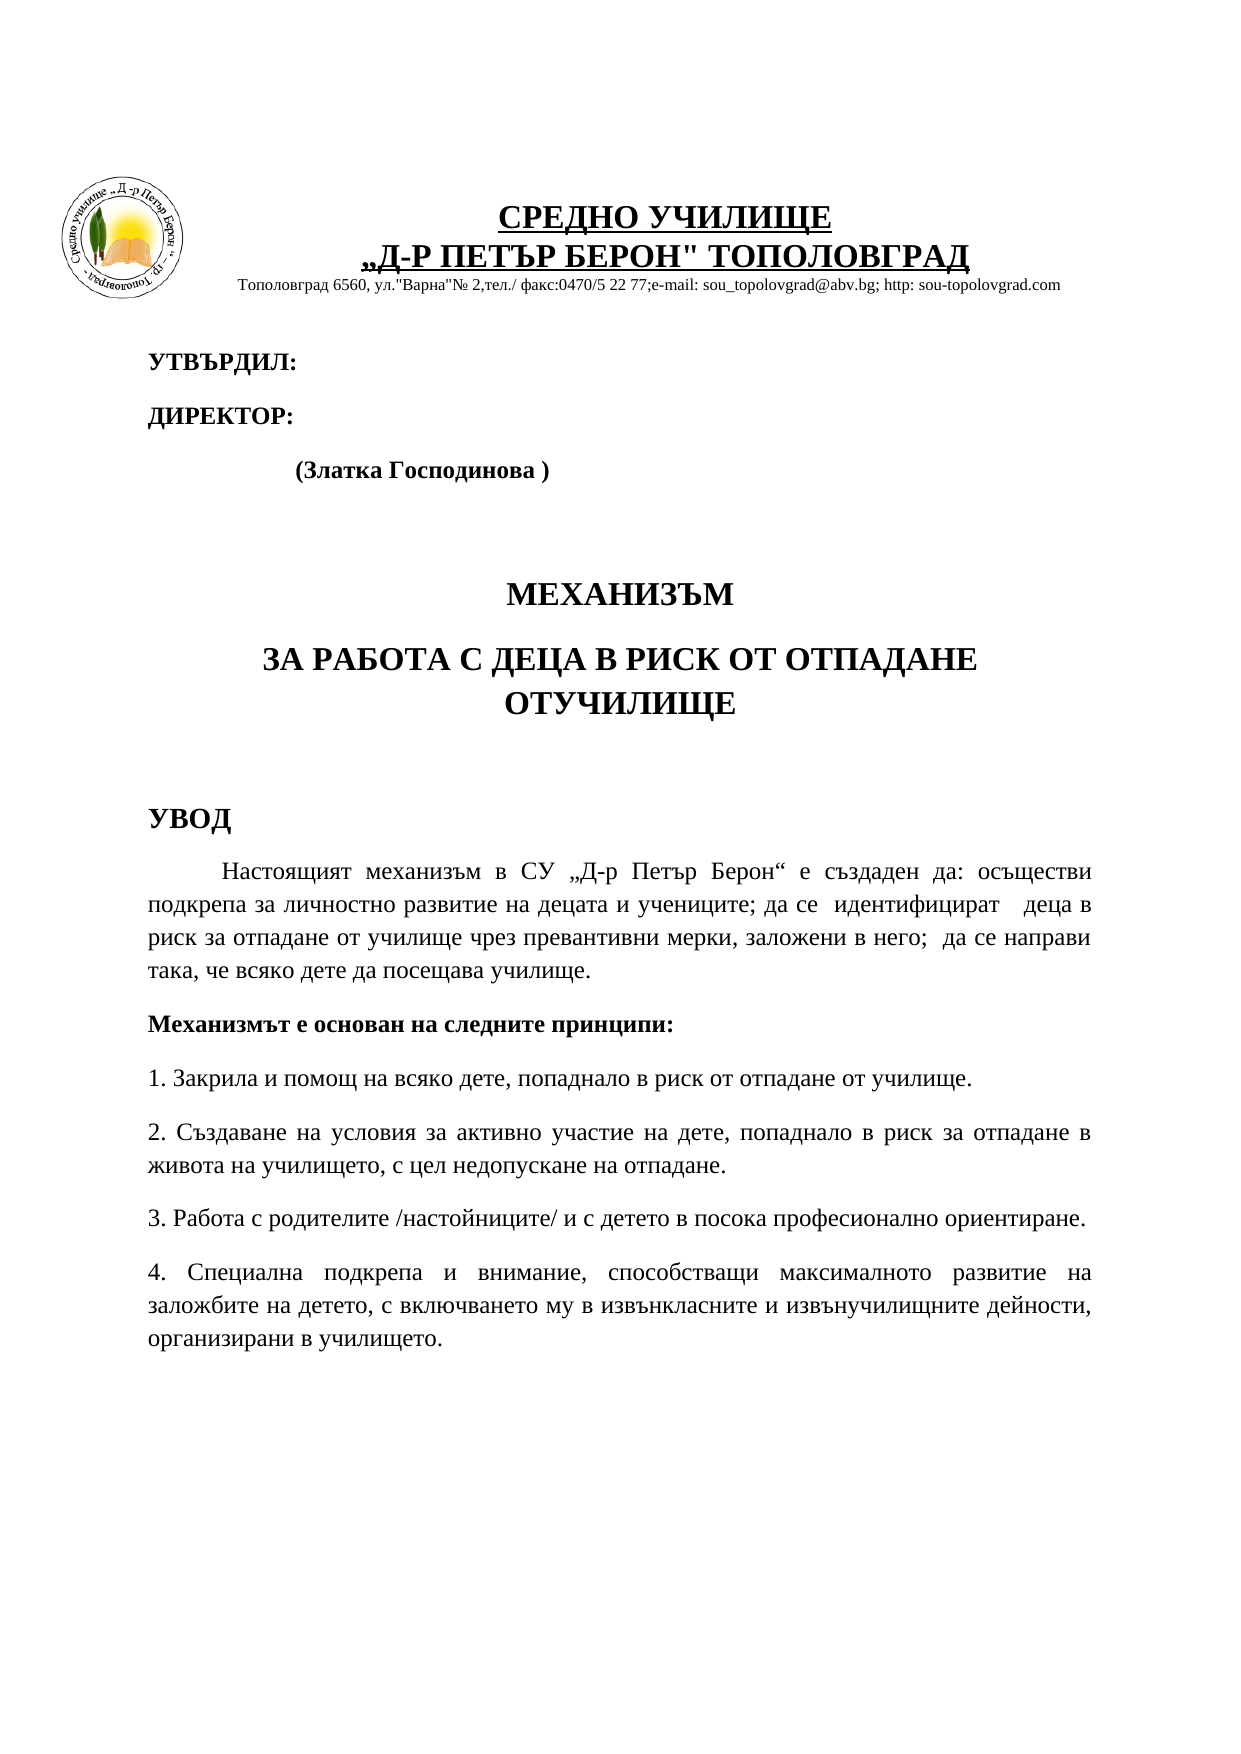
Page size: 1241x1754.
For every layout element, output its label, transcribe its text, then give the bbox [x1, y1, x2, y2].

text Тополовград 6560, ул."Варна"№ 2,тел./ факс:0470/5 22 77;e-mail: sou_topolovgrad@abv.bg; http: sou-topolovgrad.com [219, 274, 1093, 294]
text ДИРЕКТОР: [148, 401, 1093, 430]
text 4. Специална подкрепа и внимание, способстващи максималното развитие на заложбите на детето, с включването му в извънкласните и извънучилищните дейности, организирани в училището. [148, 1257, 1093, 1352]
text ЗА РАБОТА С ДЕЦА В РИСК ОТ ОТПАДАНЕ ОТУЧИЛИЩЕ [148, 639, 1093, 721]
text МЕХАНИЗЪМ [148, 574, 1093, 612]
text 1. Закрила и помощ на всяко дете, попаднало в риск от отпадане от училище. [148, 1063, 1093, 1092]
text 3. Работа с родителите /настойниците/ и с детето в посока професионално ориентиране. [148, 1203, 1093, 1232]
picture [28, 165, 219, 309]
text СРЕДНО УЧИЛИЩЕ [219, 198, 1093, 236]
text Настоящият механизъм в СУ „Д-р Петър Берон“ е създаден да: осъществи подкрепа за личностно развитие на децата и учениците; да се идентифицират деца в риск за отпадане от училище чрез превантивни мерки, заложени в него; да се направи така, че всяко дете да посещава училище. [148, 856, 1093, 984]
text УВОД [148, 802, 1093, 835]
text (Златка Господинова ) [148, 455, 1093, 484]
text 2. Създаване на условия за активно участие на дете, попаднало в риск за отпадане в живота на училището, с цел недопускане на отпадане. [148, 1117, 1093, 1178]
text „Д-Р ПЕТЪР БЕРОН" ТОПОЛОВГРАД [219, 236, 1093, 274]
text УТВЪРДИЛ: [148, 347, 1093, 376]
text Механизмът е основан на следните принципи: [148, 1009, 1093, 1038]
